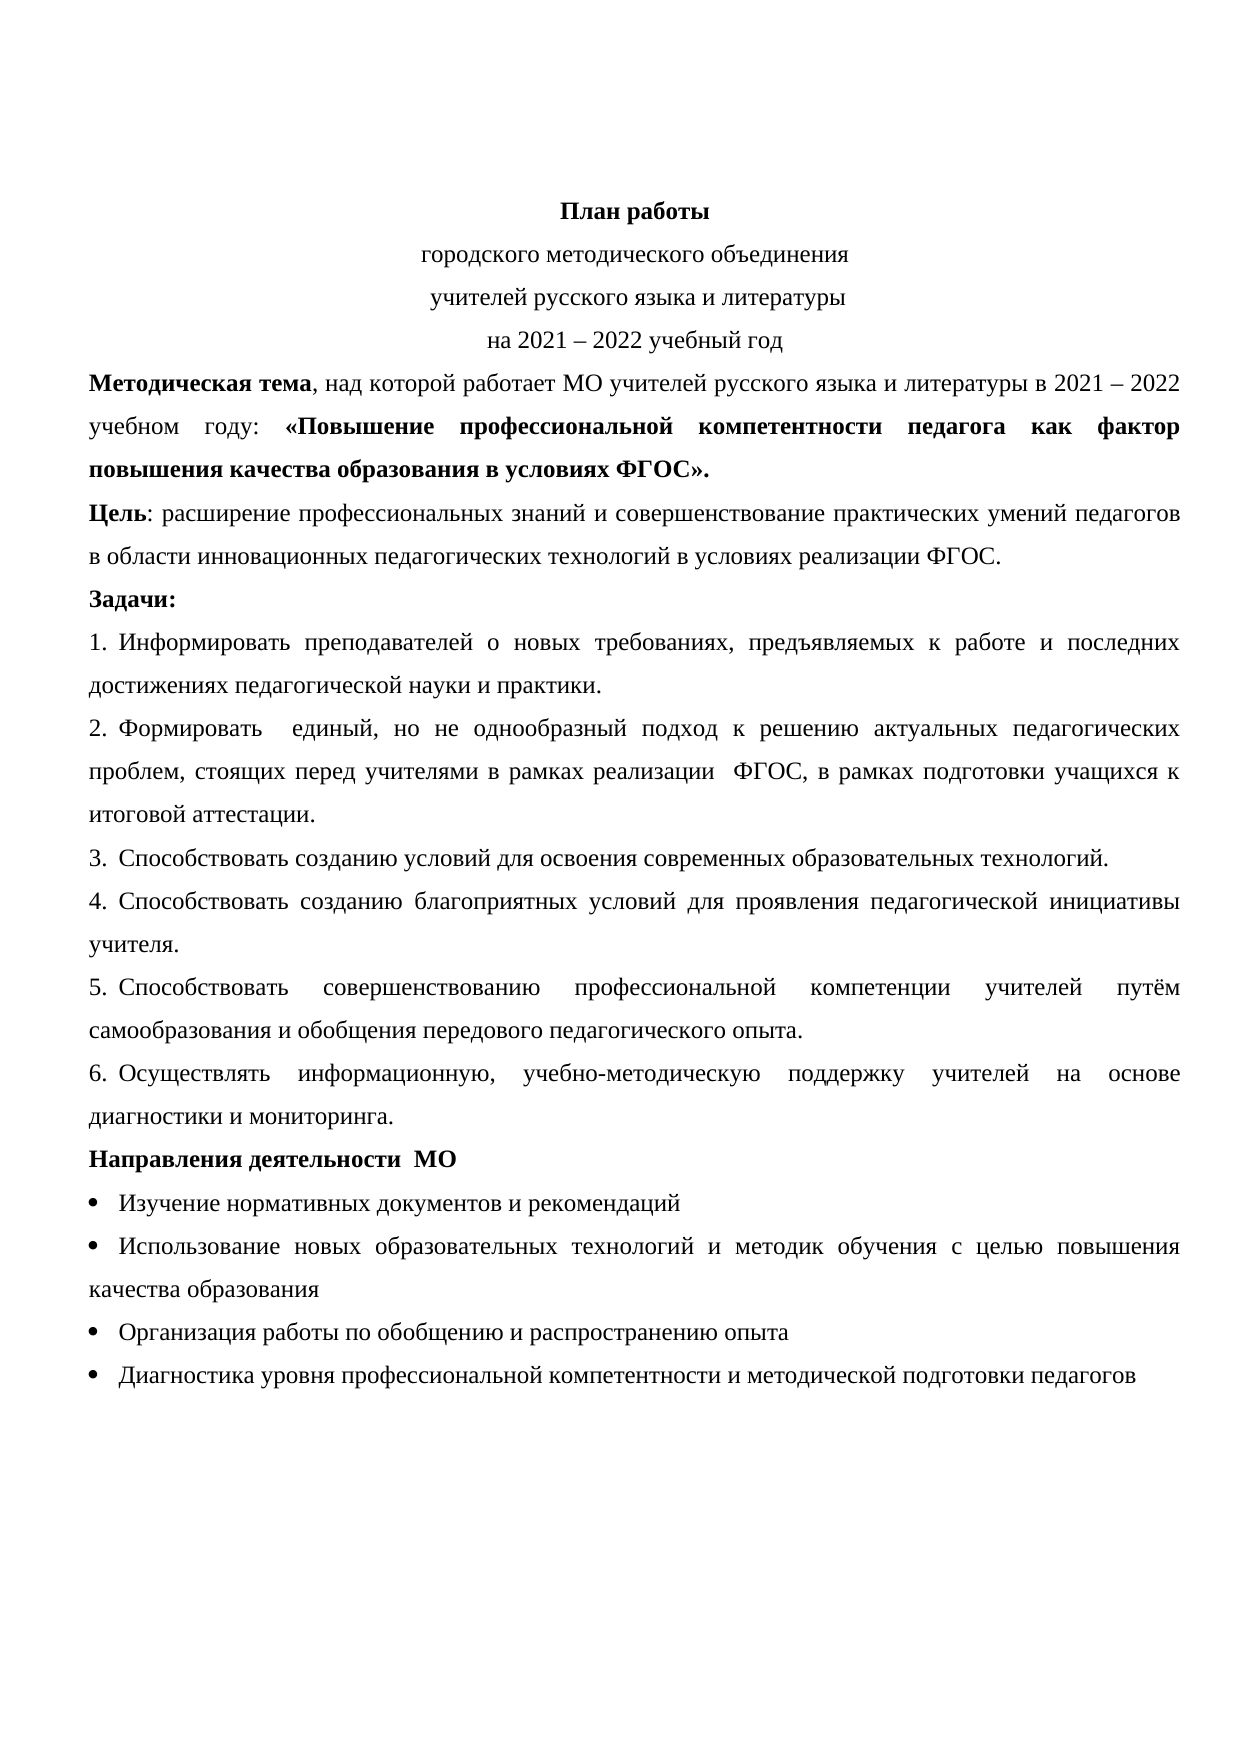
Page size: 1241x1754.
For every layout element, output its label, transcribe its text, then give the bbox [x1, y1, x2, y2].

text Цель: расширение профессиональных знаний и совершенствование практических умений педагогов в области инновационных педагогических технологий в условиях реализации ФГОС. [89, 498, 1181, 569]
text Задачи: [89, 584, 1181, 613]
list Изучение нормативных документов и рекомендаций [89, 1188, 1181, 1216]
text План работы [89, 196, 1181, 224]
list Диагностика уровня профессиональной компетентности и методической подготовки педагогов [89, 1360, 1181, 1389]
list Способствовать созданию благоприятных условий для проявления педагогической инициативы учителя. [89, 886, 1181, 958]
list Информировать преподавателей о новых требованиях, предъявляемых к работе и последних достижениях педагогической науки и практики. [89, 627, 1181, 699]
text на 2021 – 2022 учебный год [89, 325, 1181, 354]
text городского методического объединения [89, 239, 1181, 268]
list Организация работы по обобщению и распространению опыта [89, 1317, 1181, 1346]
text Методическая тема, над которой работает МО учителей русского языка и литературы в 2021 – 2022 учебном году: «Повышение профессиональной компетентности педагога как фактор повышения качества образования в условиях ФГОС». [89, 368, 1181, 483]
list Использование новых образовательных технологий и методик обучения с целью повышения качества образования [89, 1231, 1181, 1303]
text Направления деятельности МО [89, 1144, 1181, 1173]
text учителей русского языка и литературы [89, 282, 1181, 311]
list Способствовать совершенствованию профессиональной компетенции учителей путём самообразования и обобщения передового педагогического опыта. [89, 972, 1181, 1044]
list Формировать единый, но не однообразный подход к решению актуальных педагогических проблем, стоящих перед учителями в рамках реализации ФГОС, в рамках подготовки учащихся к итоговой аттестации. [89, 713, 1181, 828]
list Осуществлять информационную, учебно-методическую поддержку учителей на основе диагностики и мониторинга. [89, 1058, 1181, 1130]
list Способствовать созданию условий для освоения современных образовательных технологий. [89, 843, 1181, 871]
